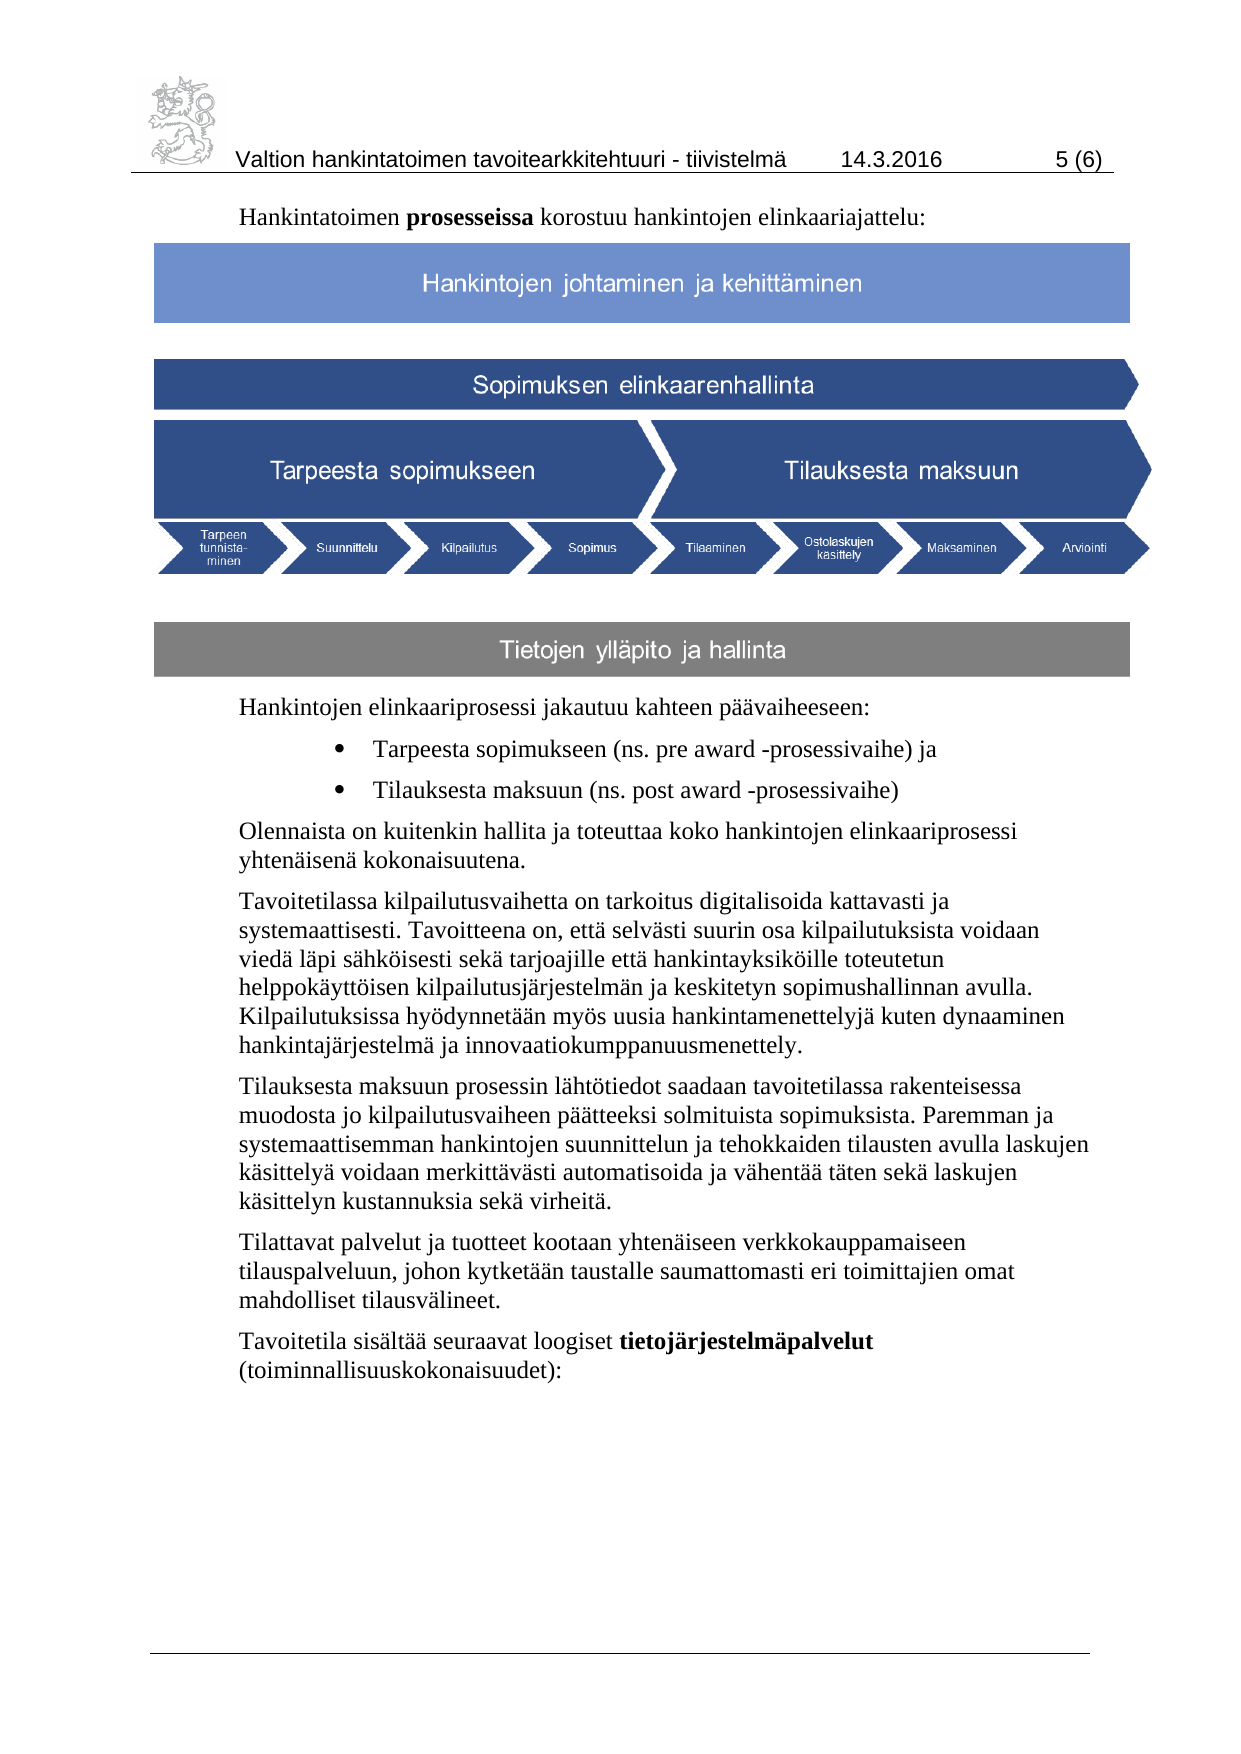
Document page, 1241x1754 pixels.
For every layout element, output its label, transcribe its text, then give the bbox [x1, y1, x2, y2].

text Hankintatoimen prosesseissa korostuu hankintojen elinkaariajattelu: [239, 202, 1090, 231]
text Tilattavat palvelut ja tuotteet kootaan yhtenäiseen verkkokauppamaiseen tilauspalveluun, johon kytketään taustalle saumattomasti eri toimittajien omat mahdolliset tilausvälineet. [239, 1227, 1090, 1314]
text Tavoitetilassa kilpailutusvaihetta on tarkoitus digitalisoida kattavasti ja systemaattisesti. Tavoitteena on, että selvästi suurin osa kilpailutuksista voidaan viedä läpi sähköisesti sekä tarjoajille että hankintayksiköille toteutetun helppokäyttöisen kilpailutusjärjestelmän ja keskitetyn sopimushallinnan avulla. Kilpailutuksissa hyödynnetään myös uusia hankintamenettelyjä kuten dynaaminen hankintajärjestelmä ja innovaatiokumppanuusmenettely. [239, 886, 1090, 1059]
text Tavoitetila sisältää seuraavat loogiset tietojärjestelmäpalvelut (toiminnallisuuskokonaisuudet): [239, 1326, 1090, 1384]
list Tilauksesta maksuun (ns. post award -prosessivaihe) [335, 775, 1090, 804]
picture [134, 76, 226, 170]
text Olennaista on kuitenkin hallita ja toteuttaa koko hankintojen elinkaariprosessi yhtenäisenä kokonaisuutena. [239, 816, 1090, 874]
text Hankintojen elinkaariprosessi jakautuu kahteen päävaiheeseen: [239, 692, 1090, 721]
text Tilauksesta maksuun prosessin lähtötiedot saadaan tavoitetilassa rakenteisessa muodosta jo kilpailutusvaiheen päätteeksi solmituista sopimuksista. Paremman ja systemaattisemman hankintojen suunnittelun ja tehokkaiden tilausten avulla laskujen käsittelyä voidaan merkittävästi automatisoida ja vähentää täten sekä laskujen käsittelyn kustannuksia sekä virheitä. [239, 1071, 1090, 1215]
list Tarpeesta sopimukseen (ns. pre award -prosessivaihe) ja [335, 734, 1090, 762]
picture [150, 243, 1154, 680]
